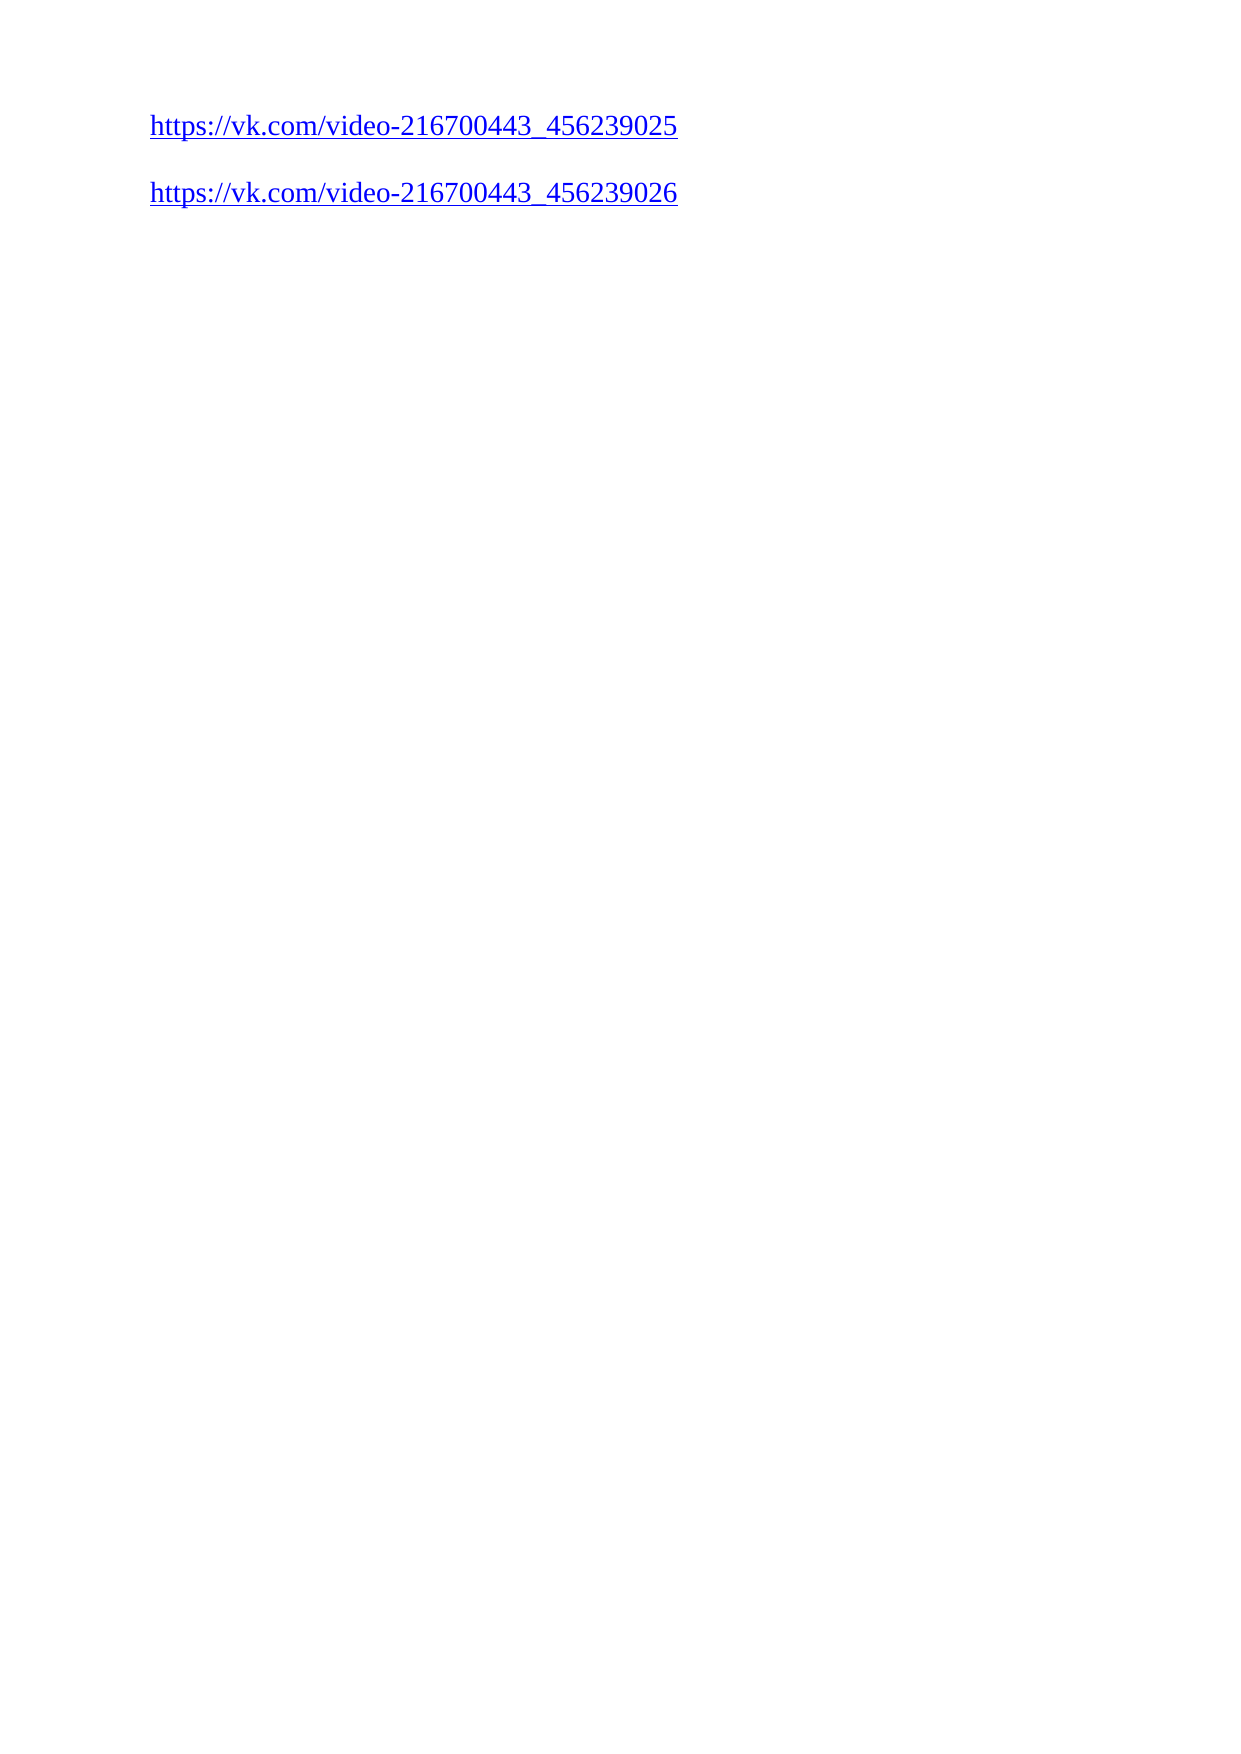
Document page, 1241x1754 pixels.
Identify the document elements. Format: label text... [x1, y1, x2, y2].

list https://vk.com/video-216700443_456239025 [150, 108, 1165, 142]
list https://vk.com/video-216700443_456239026 [150, 176, 1165, 209]
